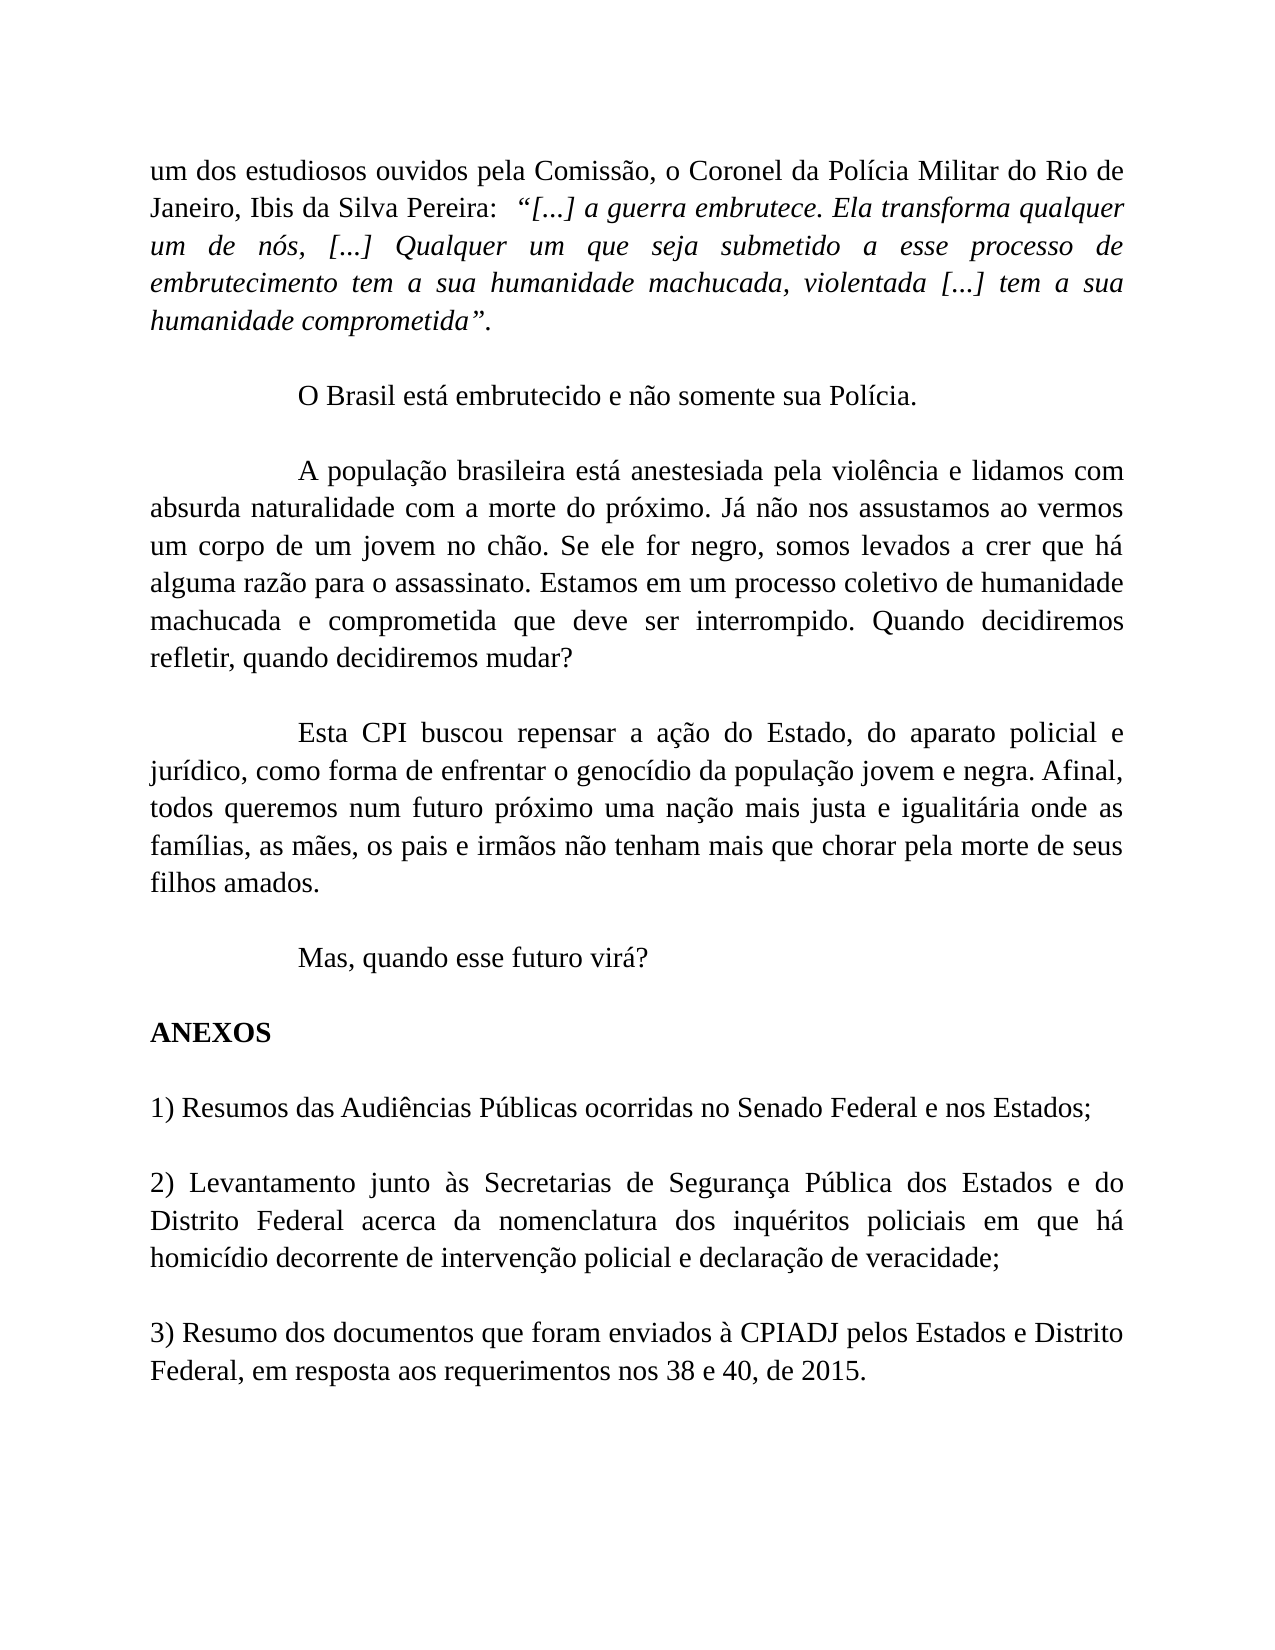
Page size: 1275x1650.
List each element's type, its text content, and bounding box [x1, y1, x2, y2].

text Esta CPI buscou repensar a ação do Estado, do aparato policial e jurídico, como forma de enfrentar o genocídio da população jovem e negra. Afinal, todos queremos num futuro próximo uma nação mais justa e igualitária onde as famílias, as mães, os pais e irmãos não tenham mais que chorar pela morte de seus filhos amados. [150, 712, 1125, 900]
text 3) Resumo dos documentos que foram enviados à CPIADJ pelos Estados e Distrito Federal, em resposta aos requerimentos nos 38 e 40, de 2015. [150, 1312, 1125, 1387]
text ANEXOS [150, 1012, 1125, 1050]
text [150, 150, 1125, 337]
text A população brasileira está anestesiada pela violência e lidamos com absurda naturalidade com a morte do próximo. Já não nos assustamos ao vermos um corpo de um jovem no chão. Se ele for negro, somos levados a crer que há alguma razão para o assassinato. Estamos em um processo coletivo de humanidade machucada e comprometida que deve ser interrompido. Quando decidiremos refletir, quando decidiremos mudar? [150, 450, 1125, 675]
text Mas, quando esse futuro virá? [150, 937, 1125, 975]
text 2) Levantamento junto às Secretarias de Segurança Pública dos Estados e do Distrito Federal acerca da nomenclatura dos inquéritos policiais em que há homicídio decorrente de intervenção policial e declaração de veracidade; [150, 1162, 1125, 1275]
text O Brasil está embrutecido e não somente sua Polícia. [150, 375, 1125, 412]
text 1) Resumos das Audiências Públicas ocorridas no Senado Federal e nos Estados; [150, 1087, 1125, 1125]
